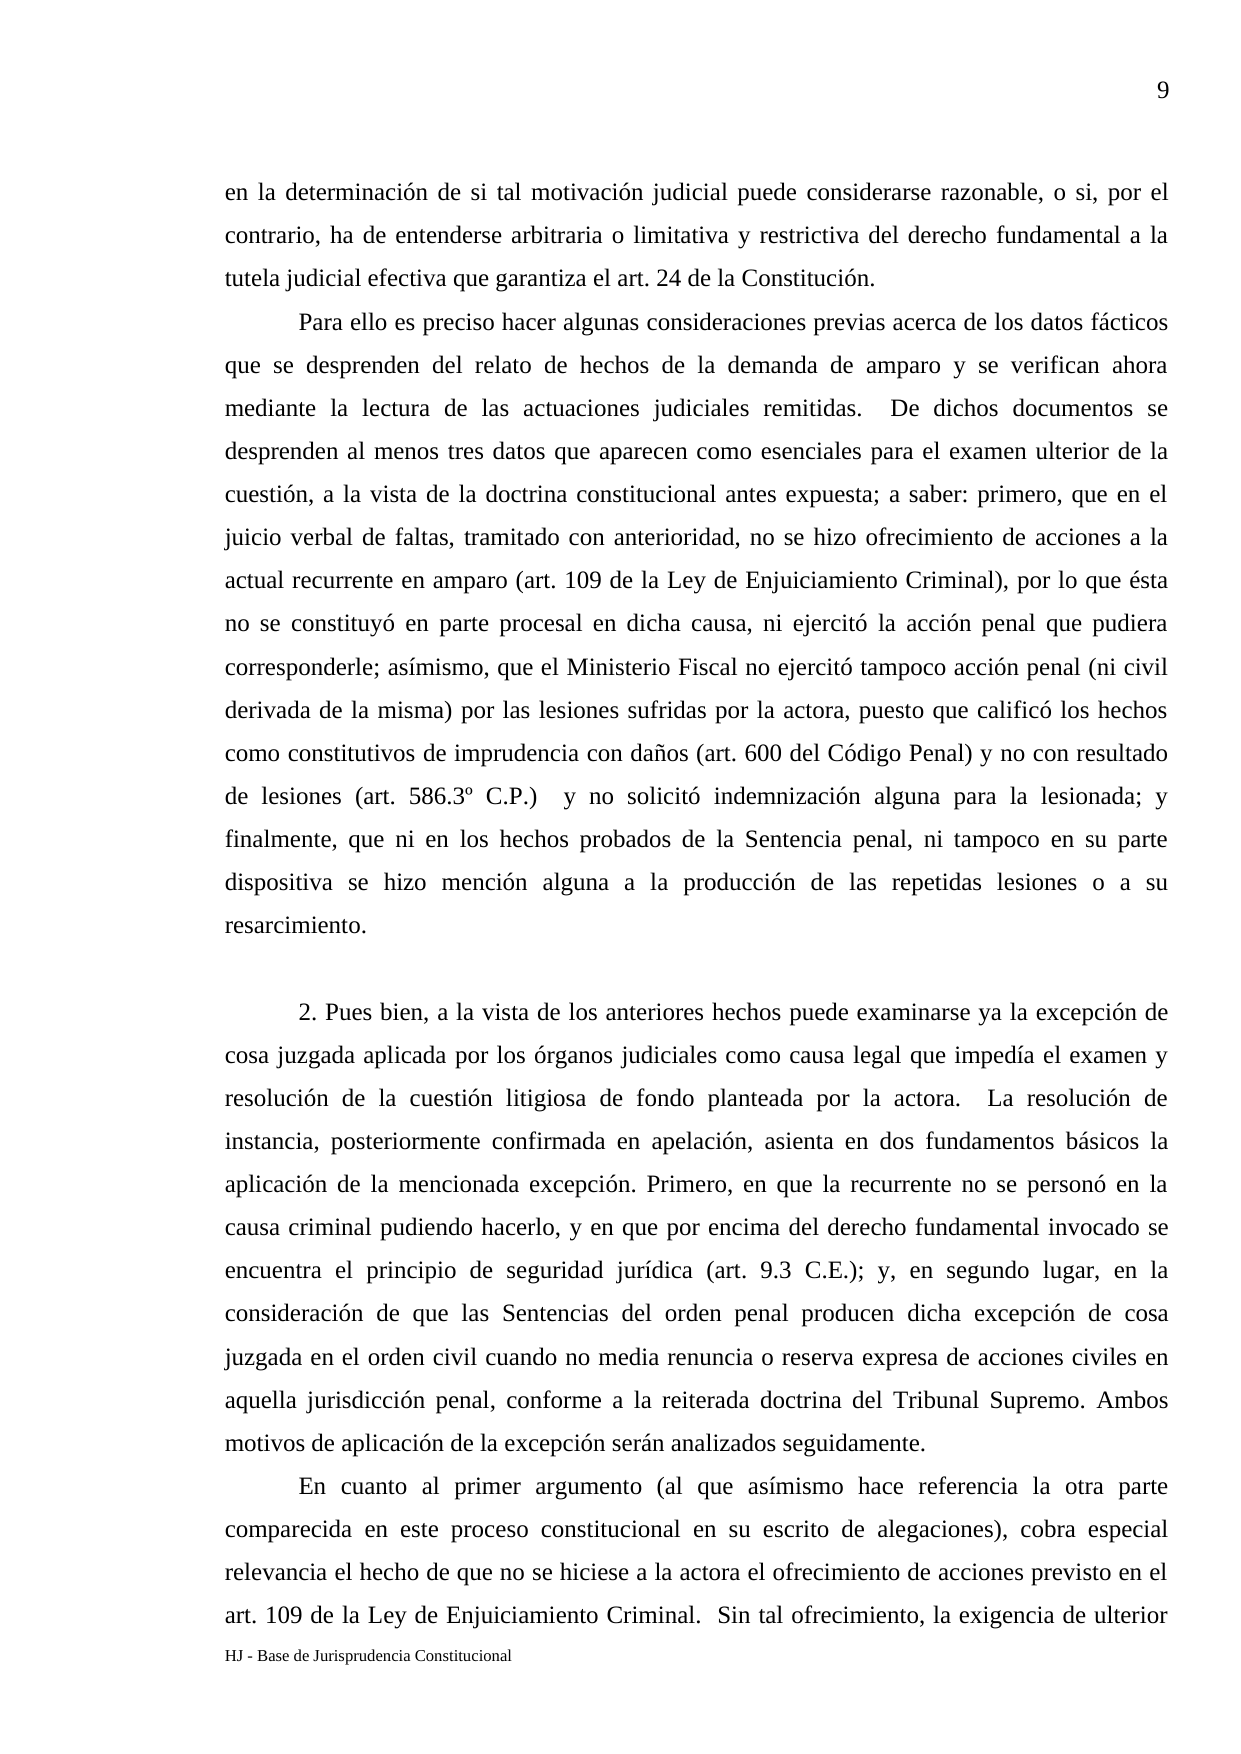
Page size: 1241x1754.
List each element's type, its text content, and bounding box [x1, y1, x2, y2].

text Para ello es preciso hacer algunas consideraciones previas acerca de los datos fácticos que se desprenden del relato de hechos de la demanda de amparo y se verifican ahora mediante la lectura de las actuaciones judiciales remitidas. De dichos documentos se desprenden al menos tres datos que aparecen como esenciales para el examen ulterior de la cuestión, a la vista de la doctrina constitucional antes expuesta; a saber: primero, que en el juicio verbal de faltas, tramitado con anterioridad, no se hizo ofrecimiento de acciones a la actual recurrente en amparo (art. 109 de la Ley de Enjuiciamiento Criminal), por lo que ésta no se constituyó en parte procesal en dicha causa, ni ejercitó la acción penal que pudiera corresponderle; asímismo, que el Ministerio Fiscal no ejercitó tampoco acción penal (ni civil derivada de la misma) por las lesiones sufridas por la actora, puesto que calificó los hechos como constitutivos de imprudencia con daños (art. 600 del Código Penal) y no con resultado de lesiones (art. 586.3º C.P.) y no solicitó indemnización alguna para la lesionada; y finalmente, que ni en los hechos probados de la Sentencia penal, ni tampoco en su parte dispositiva se hizo mención alguna a la producción de las repetidas lesiones o a su resarcimiento. [224, 307, 1169, 939]
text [224, 177, 1169, 292]
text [224, 1471, 1169, 1629]
text 2. Pues bien, a la vista de los anteriores hechos puede examinarse ya la excepción de cosa juzgada aplicada por los órganos judiciales como causa legal que impedía el examen y resolución de la cuestión litigiosa de fondo planteada por la actora. La resolución de instancia, posteriormente confirmada en apelación, asienta en dos fundamentos básicos la aplicación de la mencionada excepción. Primero, en que la recurrente no se personó en la causa criminal pudiendo hacerlo, y en que por encima del derecho fundamental invocado se encuentra el principio de seguridad jurídica (art. 9.3 C.E.); y, en segundo lugar, en la consideración de que las Sentencias del orden penal producen dicha excepción de cosa juzgada en el orden civil cuando no media renuncia o reserva expresa de acciones civiles en aquella jurisdicción penal, conforme a la reiterada doctrina del Tribunal Supremo. Ambos motivos de aplicación de la excepción serán analizados seguidamente. [224, 997, 1169, 1457]
